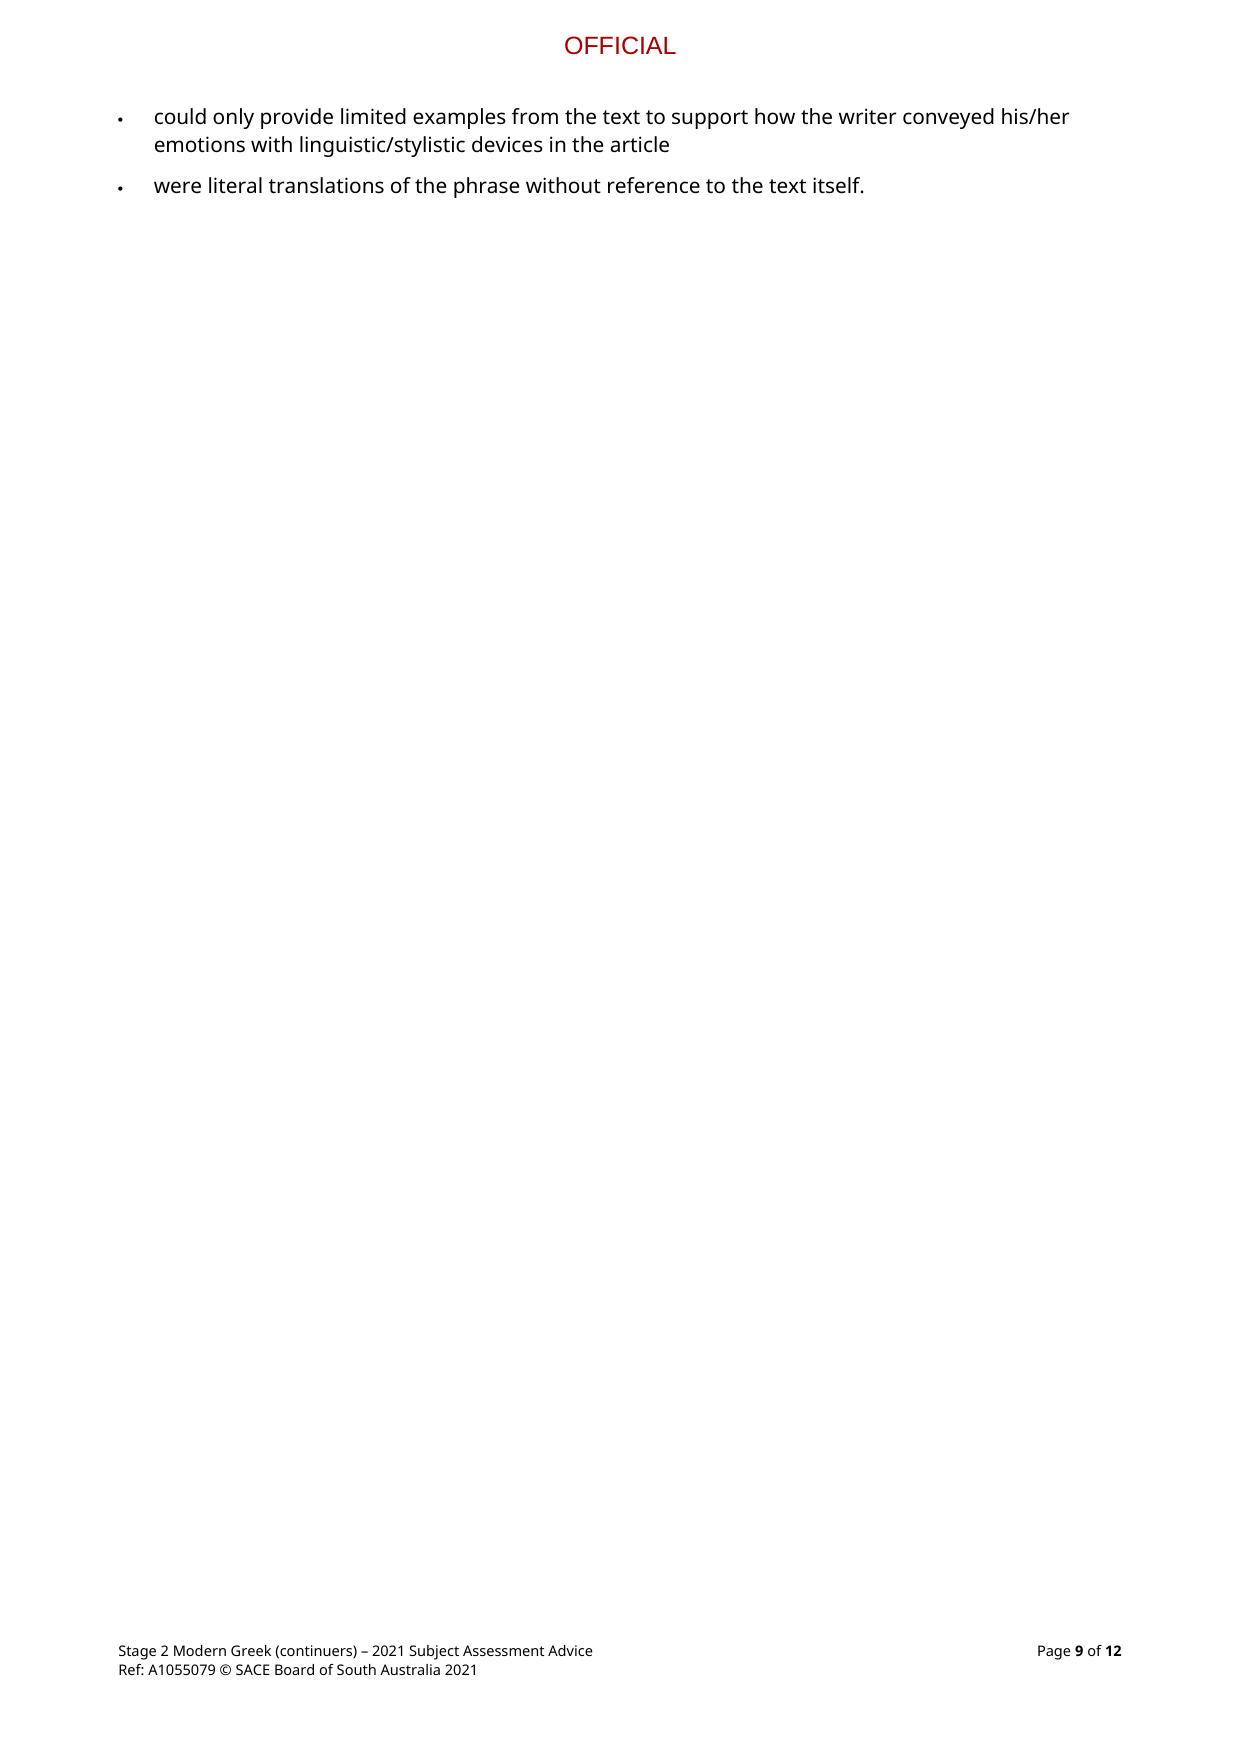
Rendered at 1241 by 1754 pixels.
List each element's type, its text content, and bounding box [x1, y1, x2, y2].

text could only provide limited examples from the text to support how the writer conveyed his/her emotions with linguistic/stylistic devices in the article [118, 102, 1122, 159]
text were literal translations of the phrase without reference to the text itself. [118, 171, 1122, 200]
